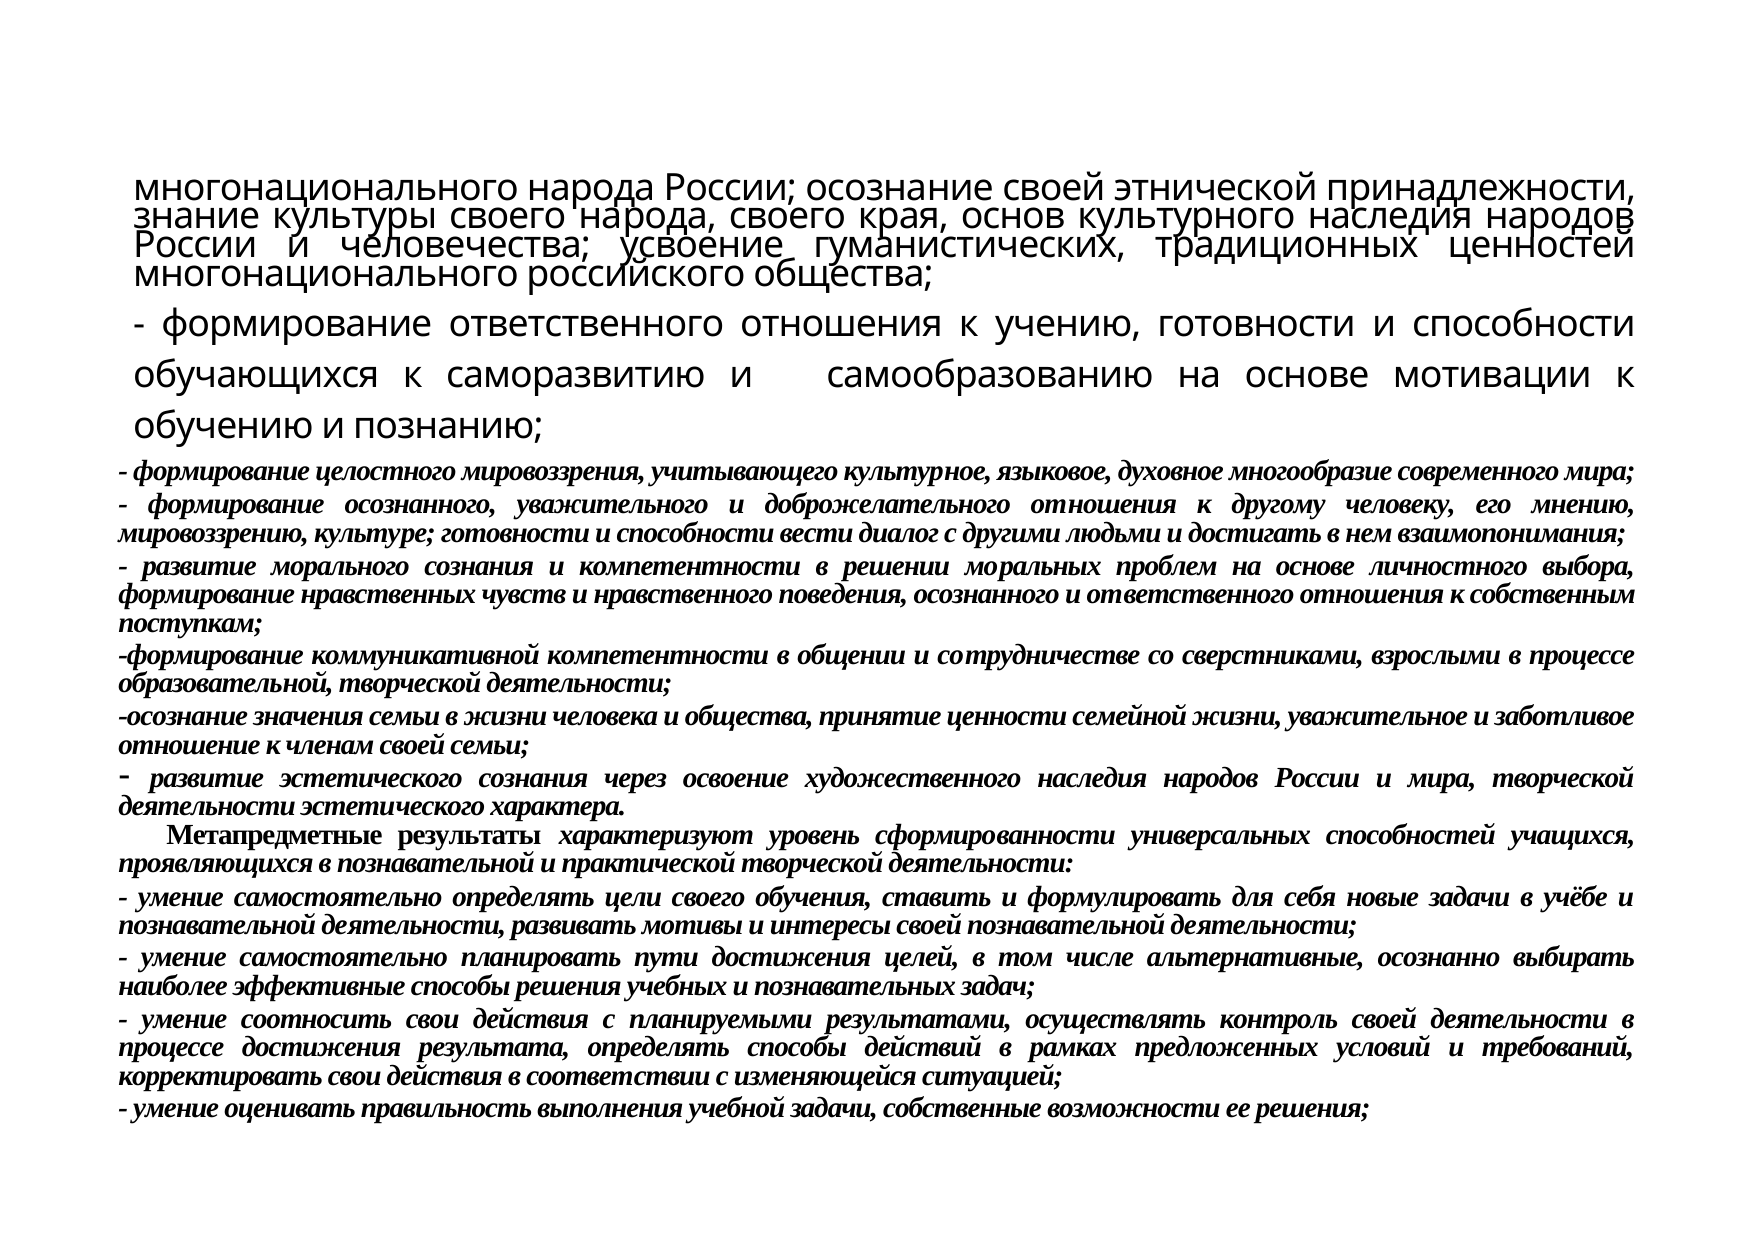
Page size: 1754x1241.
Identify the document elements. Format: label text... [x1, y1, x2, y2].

text - умение соотносить свои действия с планируемыми результатами, осуществлять контроль своей деятельности в процессе достижения результата, определять способы действий в рамках предложенных условий и требований, корректировать свои действия в соответствии с изменяющейся ситуацией; [118, 1005, 1636, 1091]
text - развитие морального сознания и компетентности в решении моральных проблем на основе личностного выбора, формирование нравственных чувств и нравственного поведения, осознанного и ответственного отношения к собственным поступкам; [118, 552, 1636, 638]
text - умение самостоятельно планировать пути достижения целей, в том числе альтернативные, осознанно выбирать наиболее эффективные способы решения учебных и познавательных задач; [118, 944, 1636, 1001]
text - умение оценивать правильность выполнения учебной задачи, собственные возможности ее решения; [118, 1095, 1636, 1123]
text Метапредметные результаты характеризуют уровень сформированности универсальных способностей учащихся, проявляющихся в познавательной и практической творческой деятельности: [118, 821, 1636, 879]
text - формирование осознанного, уважительного и доброжелательного отношения к другому человеку, его мнению, мировоззрению, культуре; готовности и способности вести диалог с другими людьми и достигать в нем взаимопонимания; [118, 491, 1636, 548]
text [133, 177, 1636, 292]
text - умение самостоятельно определять цели своего обучения, ставить и формулировать для себя новые задачи в учёбе и познавательной деятельности, развивать мотивы и интересы своей познавательной деятельности; [118, 884, 1636, 940]
text - формирование целостного мировоззрения, учитывающего культурное, языковое, духовное многообразие современного мира; [118, 453, 1636, 487]
text - формирование ответственного отношения к учению, готовности и способности обучающихся к саморазвитию и самообразованию на основе мотивации к обучению и познанию; [133, 296, 1636, 449]
text - развитие эстетического сознания через освоение художественного наследия народов России и мира, творческой деятельности эстетического характера. [118, 764, 1636, 821]
text -формирование коммуникативной компетентности в общении и сотрудничестве со сверстниками, взрослыми в процессе образовательной, творческой деятельности; [118, 641, 1636, 699]
text -осознание значения семьи в жизни человека и общества, принятие ценности семейной жизни, уважительное и заботливое отношение к членам своей семьи; [118, 703, 1636, 760]
